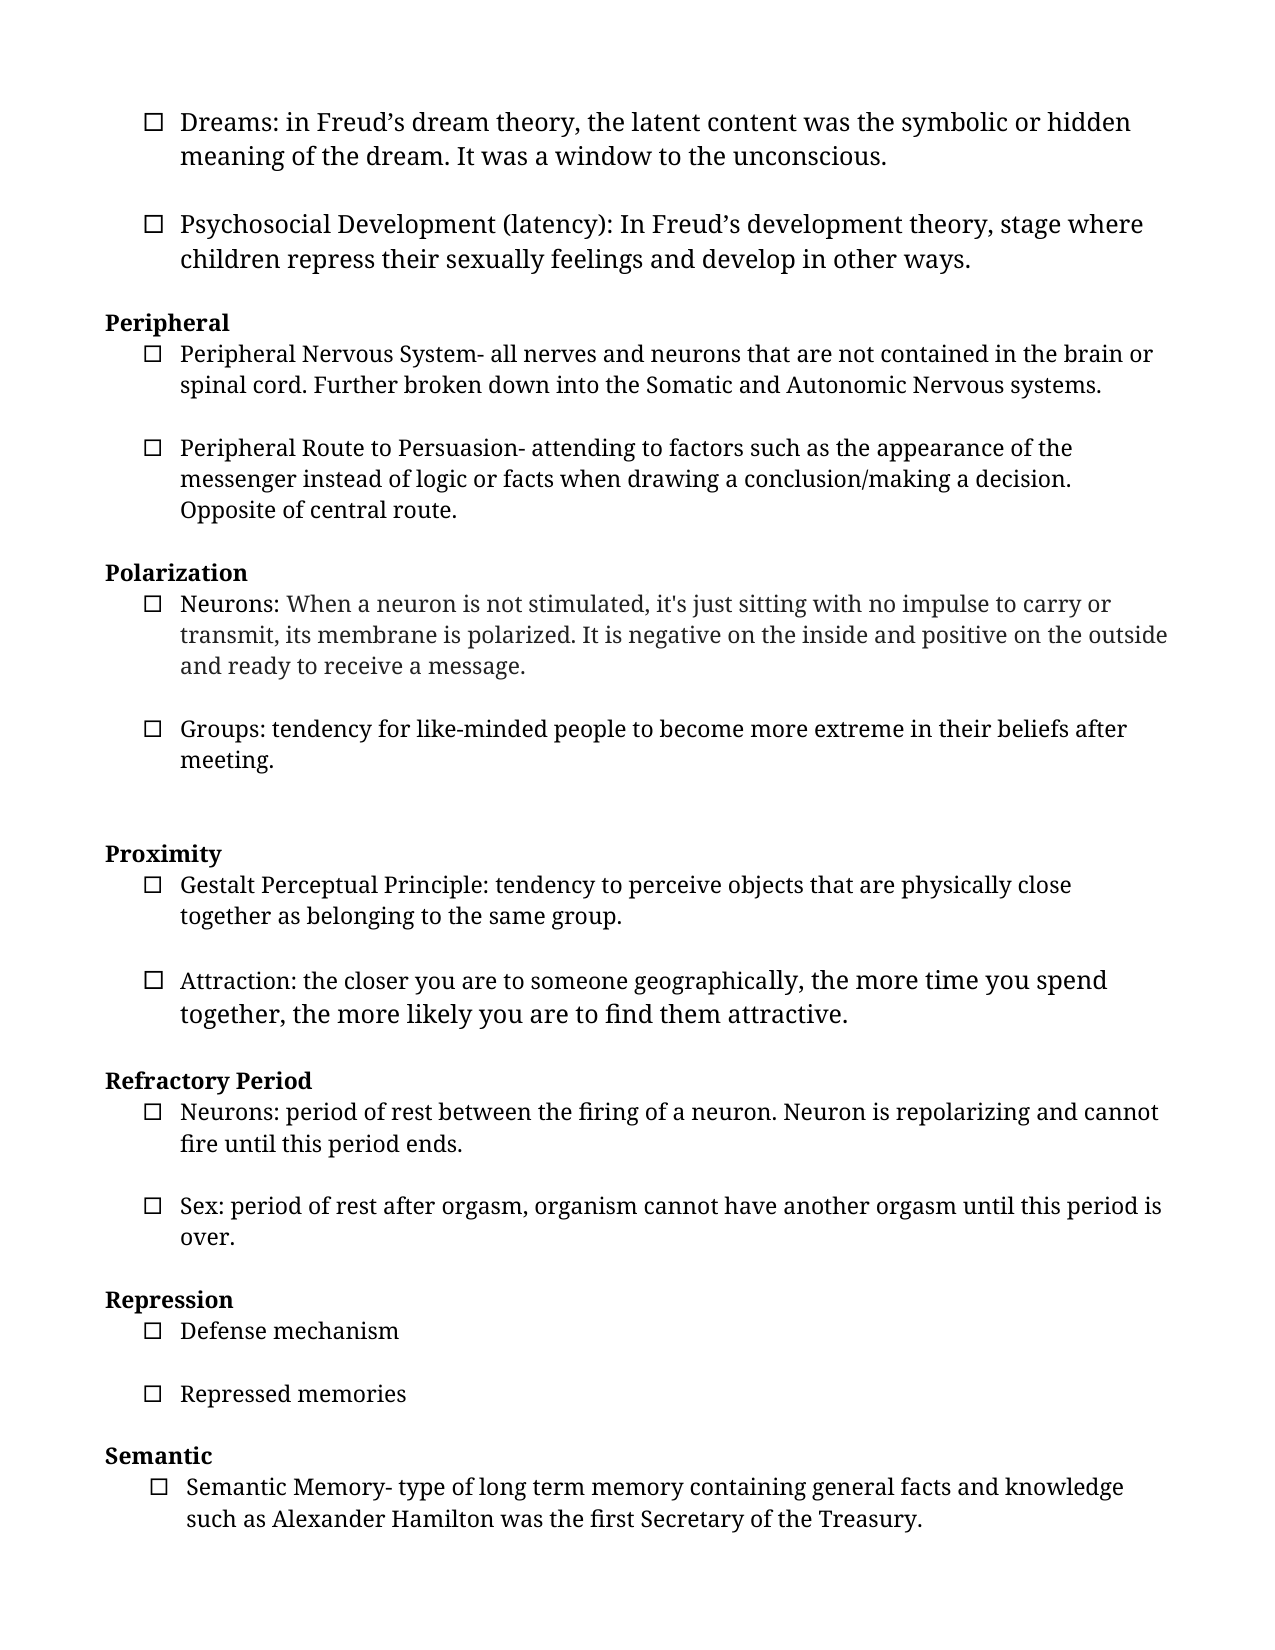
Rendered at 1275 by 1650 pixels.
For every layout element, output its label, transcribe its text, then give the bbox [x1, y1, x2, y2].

list Semantic Memory- type of long term memory containing general facts and knowledge such as Alexander Hamilton was the first Secretary of the Treasury. [149, 1471, 1170, 1534]
list Attraction: the closer you are to someone geographically, the more time you spend together, the more likely you are to find them attractive. [142, 963, 1170, 1031]
list Psychosocial Development (latency): In Freud’s development theory, stage where children repress their sexually feelings and develop in other ways. [142, 207, 1170, 275]
list Neurons: When a neuron is not stimulated, it's just sitting with no impulse to carry or transmit, its membrane is polarized. It is negative on the inside and positive on the outside and ready to receive a message. [142, 588, 286, 682]
list Peripheral Route to Persuasion- attending to factors such as the appearance of the messenger instead of logic or facts when drawing a conclusion/making a decision. Opposite of central route. [142, 432, 1170, 525]
list Sex: period of rest after orgasm, organism cannot have another orgasm until this period is over. [142, 1190, 1170, 1252]
list Gestalt Perceptual Principle: tendency to perceive objects that are physically close together as belonging to the same group. [142, 869, 1170, 932]
list Peripheral Nervous System- all nerves and neurons that are not contained in the brain or spinal cord. Further broken down into the Somatic and Autonomic Nervous systems. [142, 338, 1170, 400]
text Proximity [105, 838, 1170, 869]
list Repressed memories [142, 1377, 1170, 1409]
text Peripheral [105, 307, 1170, 338]
text Repression [105, 1284, 1170, 1315]
list Defense mechanism [142, 1315, 1170, 1346]
text Refractory Period [105, 1065, 1170, 1096]
list Dreams: in Freud’s dream theory, the latent content was the symbolic or hidden meaning of the dream. It was a window to the unconscious. [142, 105, 1170, 173]
list Groups: tendency for like-minded people to become more extreme in their beliefs after meeting. [142, 713, 1170, 775]
text Semantic [105, 1440, 1170, 1471]
list Neurons: period of rest between the firing of a neuron. Neuron is repolarizing and cannot fire until this period ends. [142, 1096, 1170, 1159]
text Polarization [105, 557, 1170, 588]
list Neurons: When a neuron is not stimulated, it's just sitting with no impulse to carry or transmit, its membrane is polarized. It is negative on the inside and positive on the outside and ready to receive a message. [526, 588, 1170, 682]
